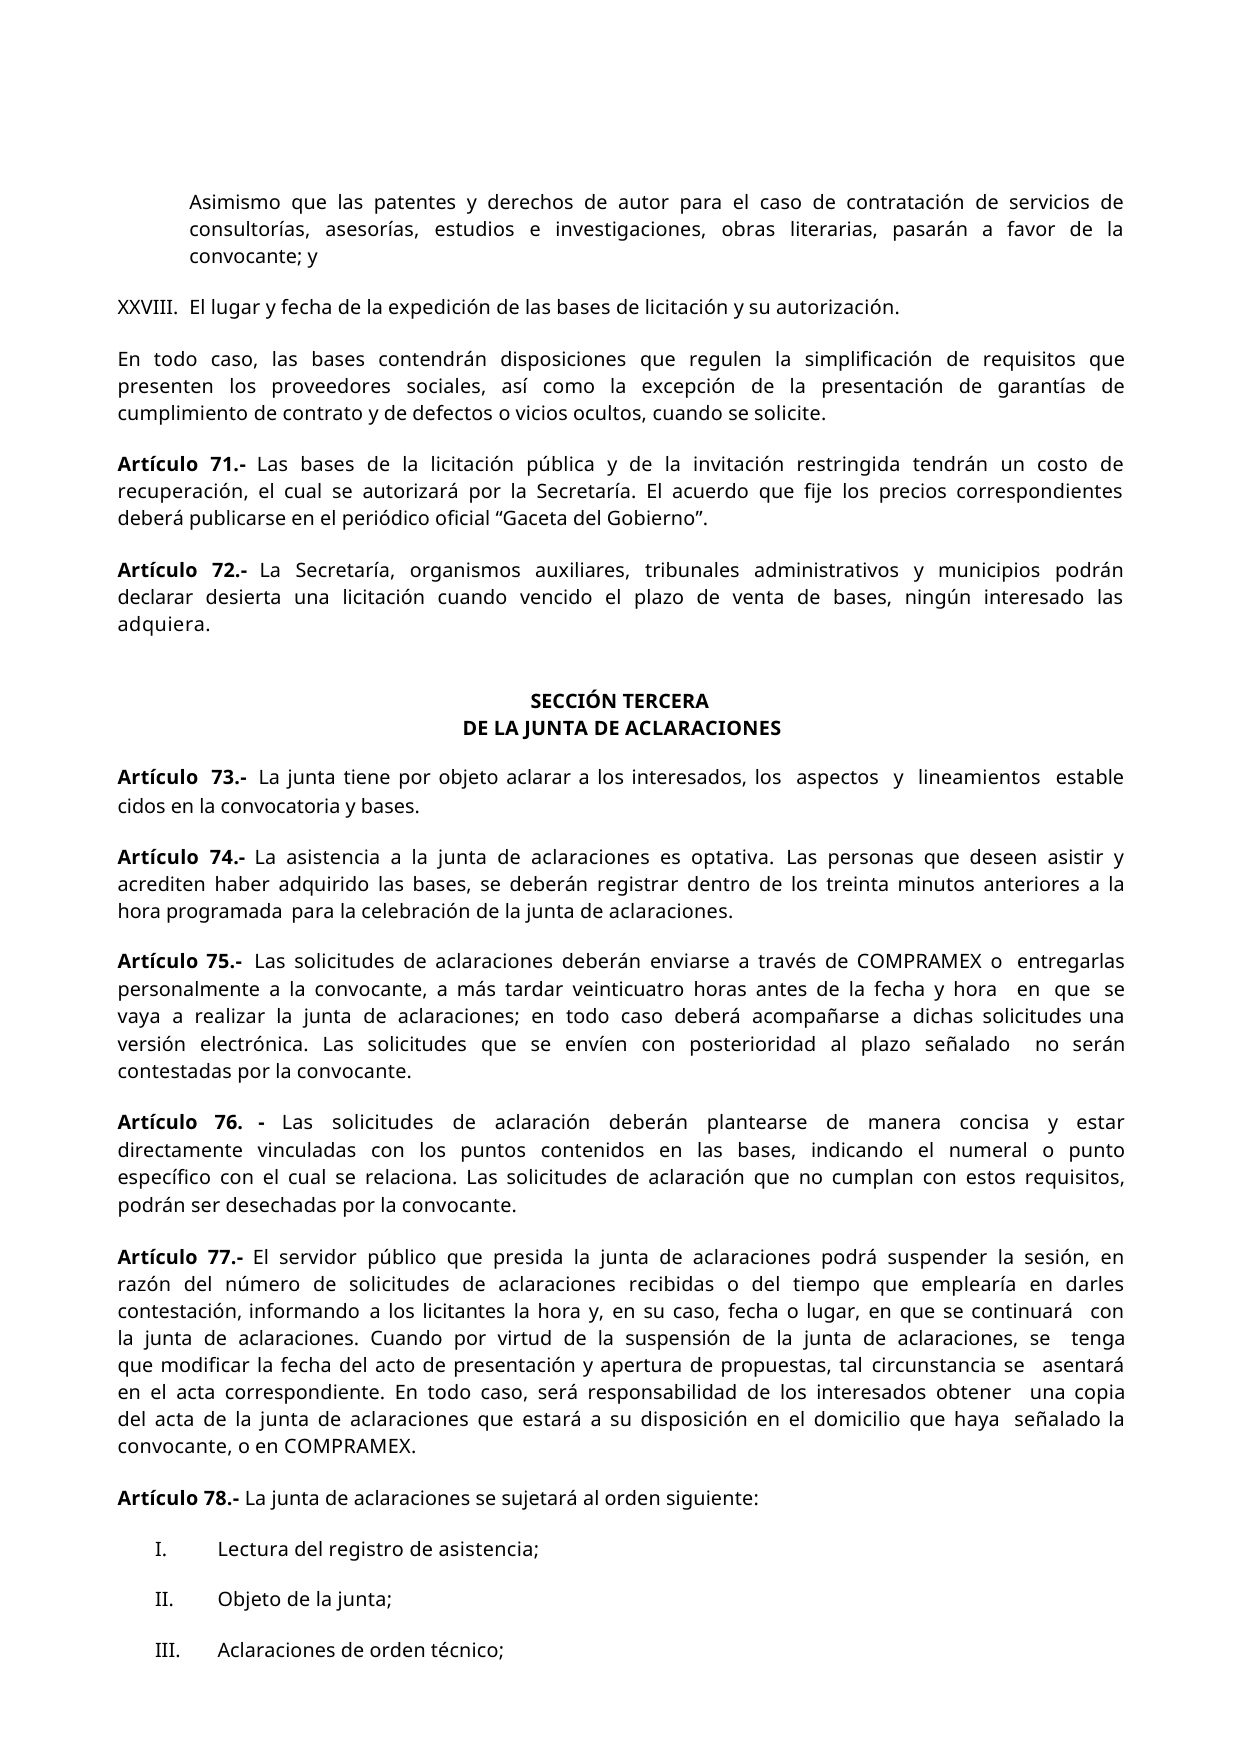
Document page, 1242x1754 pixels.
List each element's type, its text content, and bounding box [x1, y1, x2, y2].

text Artículo 74.- La asistencia a la junta de aclaraciones es optativa. Las personas que deseen asistir y acrediten haber adquirido las bases, se deberán registrar dentro de los treinta minutos anteriores a la hora programada para la celebración de la junta de aclaraciones. [117, 843, 1125, 924]
text Artículo 75.- Las solicitudes de aclaraciones deberán enviarse a través de COMPRAMEX o entregarlas personalmente a la convocante, a más tardar veinticuatro horas antes de la fecha y hora en que se vaya a realizar la junta de aclaraciones; en todo caso deberá acompañarse a dichas solicitudes una versión electrónica. Las solicitudes que se envíen con posterioridad al plazo señalado no serán contestadas por la convocante. [117, 948, 1125, 1084]
list Aclaraciones de orden técnico; [155, 1636, 1137, 1663]
text Artículo 78.- La junta de aclaraciones se sujetará al orden siguiente: [117, 1484, 1137, 1511]
text DE LA JUNTA DE ACLARACIONES [240, 714, 1003, 741]
text SECCIÓN TERCERA [240, 687, 999, 714]
list Objeto de la junta; [155, 1586, 1137, 1612]
list El lugar y fecha de la expedición de las bases de licitación y su autorización. [117, 293, 1137, 320]
list Lectura del registro de asistencia; [155, 1535, 1137, 1562]
text En todo caso, las bases contendrán disposiciones que regulen la simplificación de requisitos que presenten los proveedores sociales, así como la excepción de la presentación de garantías de cumplimiento de contrato y de defectos o vicios ocultos, cuando se solicite. [117, 345, 1125, 426]
text Artículo 77.- El servidor público que presida la junta de aclaraciones podrá suspender la sesión, en razón del número de solicitudes de aclaraciones recibidas o del tiempo que emplearía en darles contestación, informando a los licitantes la hora y, en su caso, fecha o lugar, en que se continuará con la junta de aclaraciones. Cuando por virtud de la suspensión de la junta de aclaraciones, se tenga que modificar la fecha del acto de presentación y apertura de propuestas, tal circunstancia se asentará en el acta correspondiente. En todo caso, será responsabilidad de los interesados obtener una copia del acta de la junta de aclaraciones que estará a su disposición en el domicilio que haya señalado la convocante, o en COMPRAMEX. [117, 1243, 1125, 1459]
text Asimismo que las patentes y derechos de autor para el caso de contratación de servicios de consultorías, asesorías, estudios e investigaciones, obras literarias, pasarán a favor de la convocante; y [189, 189, 1124, 269]
text Artículo 76. - Las solicitudes de aclaración deberán plantearse de manera concisa y estar directamente vinculadas con los puntos contenidos en las bases, indicando el numeral o punto específico con el cual se relaciona. Las solicitudes de aclaración que no cumplan con estos requisitos, podrán ser desechadas por la convocante. [117, 1108, 1125, 1218]
text Artículo 73.- La junta tiene por objeto aclarar a los interesados, los aspectos y lineamientos estable cidos en la convocatoria y bases. [117, 763, 1125, 819]
text Artículo 71.- Las bases de la licitación pública y de la invitación restringida tendrán un costo de recuperación, el cual se autorizará por la Secretaría. El acuerdo que fije los precios correspondientes deberá publicarse en el periódico oficial “Gaceta del Gobierno”. [117, 450, 1124, 531]
text Artículo 72.- La Secretaría, organismos auxiliares, tribunales administrativos y municipios podrán declarar desierta una licitación cuando vencido el plazo de venta de bases, ningún interesado las adquiera. [117, 556, 1124, 637]
